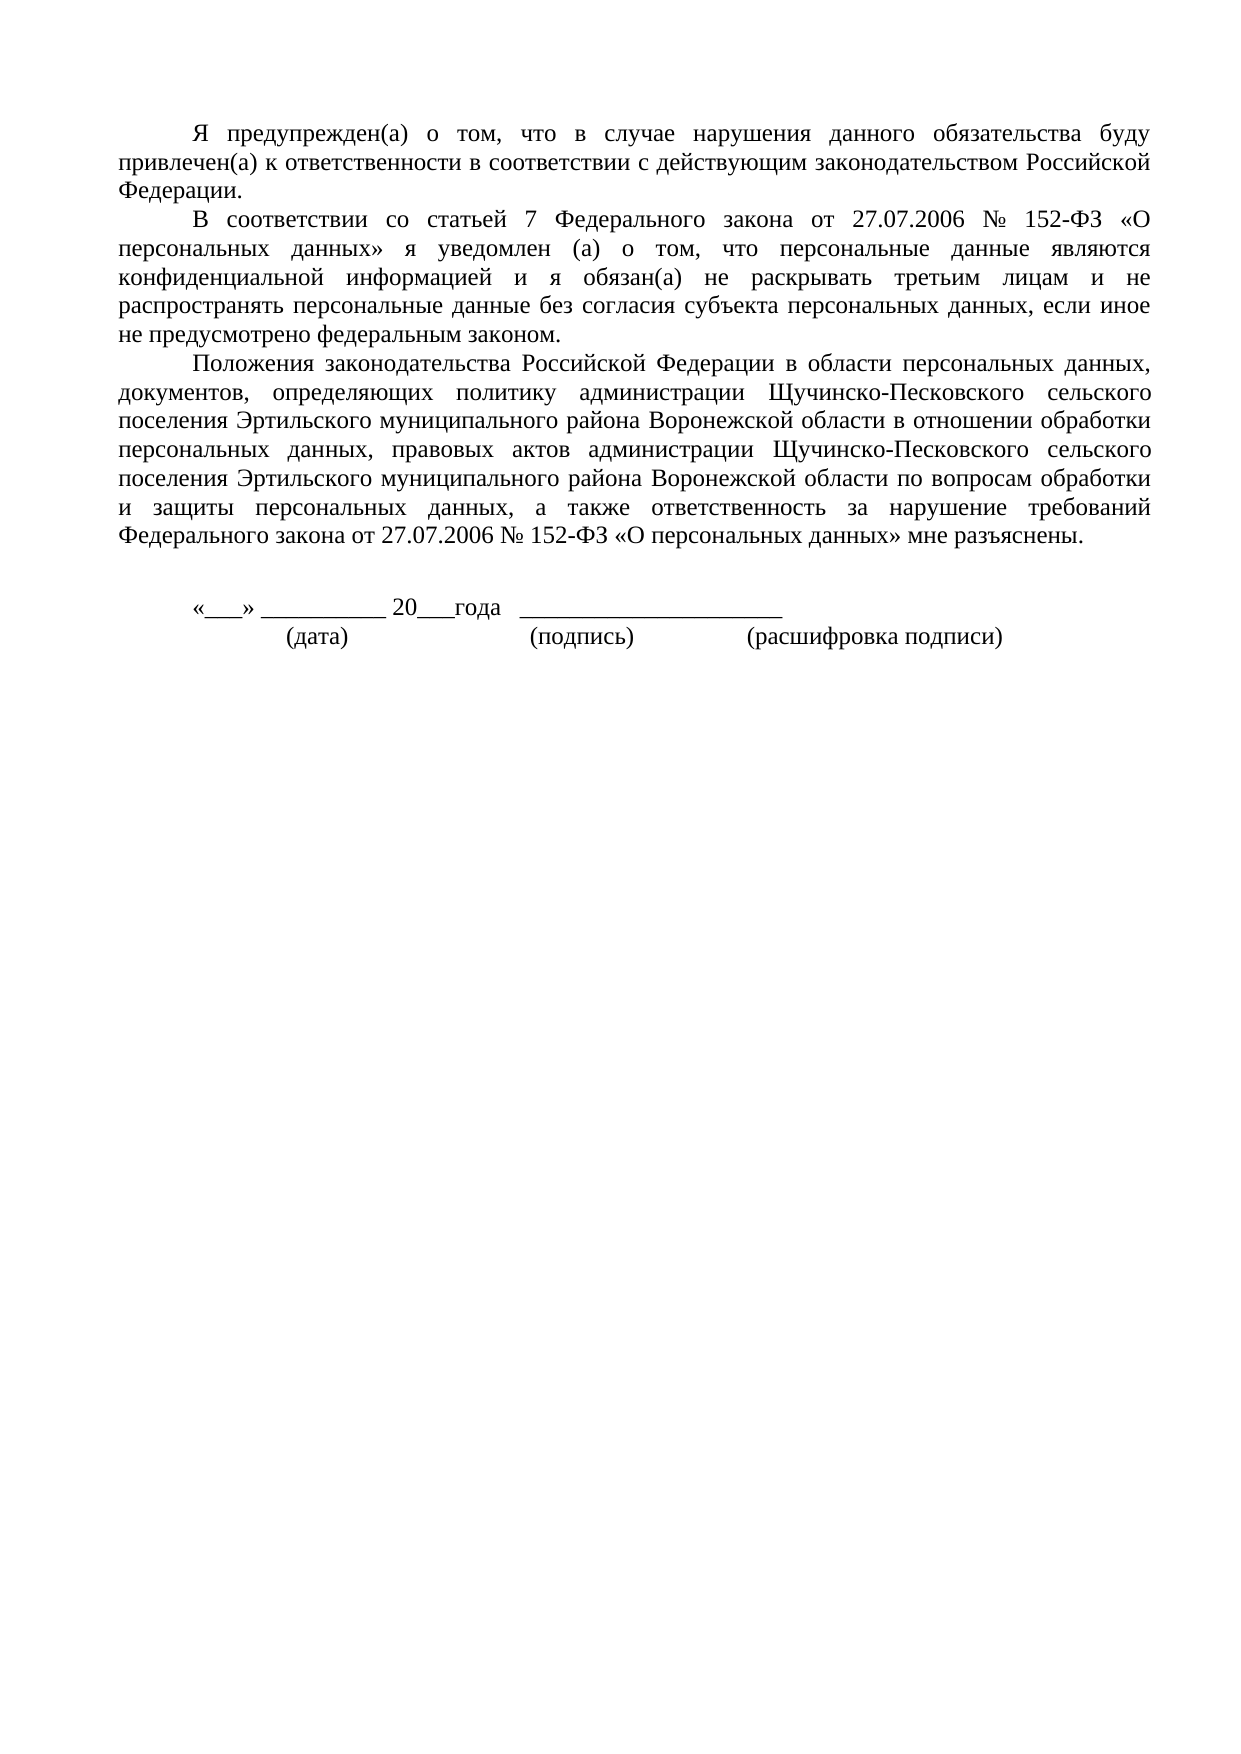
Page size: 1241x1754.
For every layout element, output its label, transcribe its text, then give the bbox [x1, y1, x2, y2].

text В соответствии со статьей 7 Федерального закона от 27.07.2006 № 152-ФЗ «О персональных данных» я уведомлен (а) о том, что персональные данные являются конфиденциальной информацией и я обязан(а) не раскрывать третьим лицам и не распространять персональные данные без согласия субъекта персональных данных, если иное не предусмотрено федеральным законом. [118, 204, 1152, 348]
text «___» __________ 20___года _____________________ [118, 592, 1152, 621]
text Положения законодательства Российской Федерации в области персональных данных, документов, определяющих политику администрации Щучинско-Песковского сельского поселения Эртильского муниципального района Воронежской области в отношении обработки персональных данных, правовых актов администрации Щучинско-Песковского сельского поселения Эртильского муниципального района Воронежской области по вопросам обработки и защиты персональных данных, а также ответственность за нарушение требований Федерального закона от 27.07.2006 № 152-ФЗ «О персональных данных» мне разъяснены. [118, 348, 1152, 549]
text Я предупрежден(а) о том, что в случае нарушения данного обязательства буду привлечен(а) к ответственности в соответствии с действующим законодательством Российской Федерации. [118, 118, 1152, 204]
text (дата) (подпись) (расшифровка подписи) [118, 621, 1152, 650]
